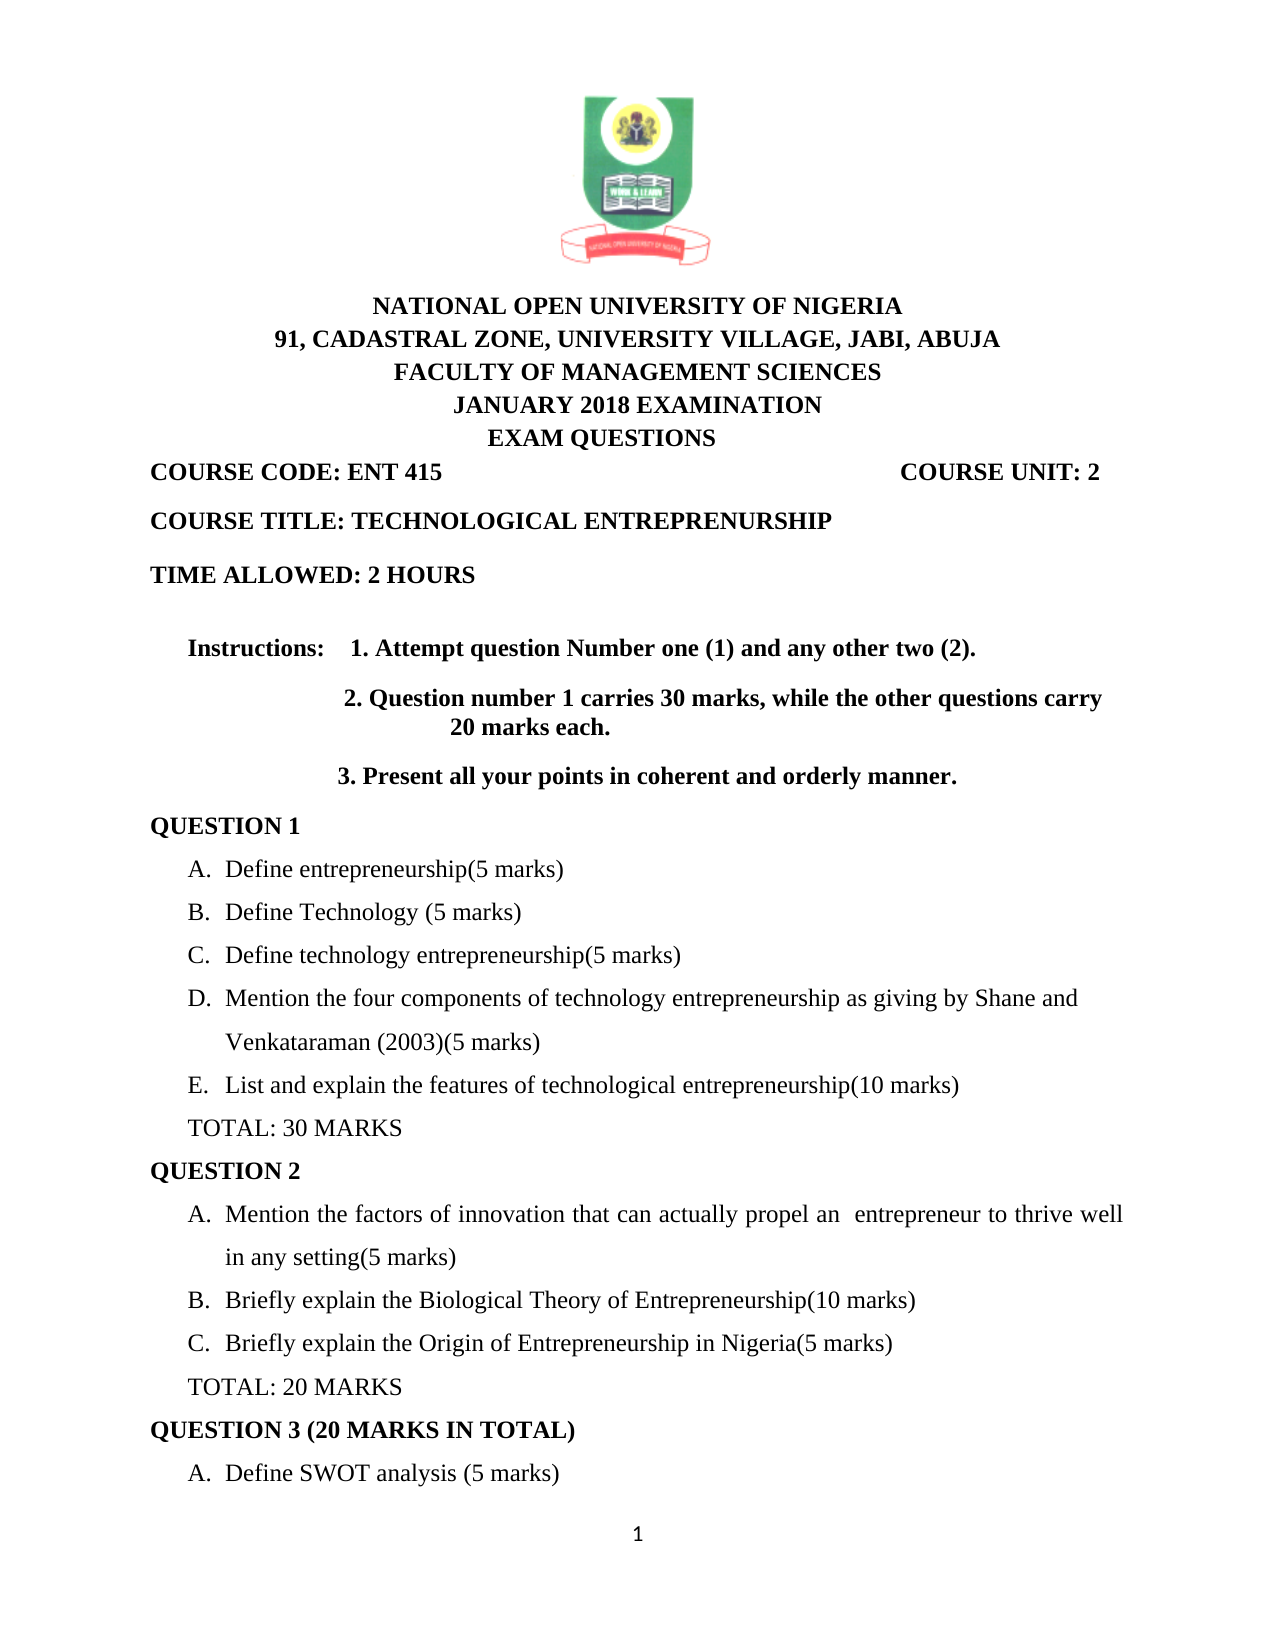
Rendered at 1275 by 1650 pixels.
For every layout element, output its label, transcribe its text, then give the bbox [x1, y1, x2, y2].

text 91, CADASTRAL ZONE, UNIVERSITY VILLAGE, JABI, ABUJA [150, 324, 1125, 353]
text FACULTY OF MANAGEMENT SCIENCES [150, 357, 1125, 386]
text QUESTION 1 [150, 811, 1125, 840]
list List and explain the features of technological entrepreneurship(10 marks) [187, 1070, 1125, 1098]
text Instructions: 1. Attempt question Number one (1) and any other two (2). [150, 633, 1125, 662]
text TOTAL: 20 MARKS [187, 1372, 1125, 1400]
list Define technology entrepreneurship(5 marks) [187, 940, 1125, 969]
text COURSE TITLE: TECHNOLOGICAL ENTREPRENURSHIP [150, 506, 1125, 535]
text TIME ALLOWED: 2 HOURS [150, 560, 1125, 589]
text QUESTION 2 [150, 1156, 1125, 1185]
text COURSE CODE: ENT 415 COURSE UNIT: 2 [150, 457, 1125, 485]
text NATIONAL OPEN UNIVERSITY OF NIGERIA [150, 291, 1125, 320]
text EXAM QUESTIONS [150, 423, 1125, 452]
text JANUARY 2018 EXAMINATION [150, 391, 1125, 419]
text TOTAL: 30 MARKS [187, 1113, 1125, 1142]
text QUESTION 3 (20 MARKS IN TOTAL) [150, 1415, 1125, 1443]
list Briefly explain the Origin of Entrepreneurship in Nigeria(5 marks) [187, 1328, 1125, 1357]
list Briefly explain the Biological Theory of Entrepreneurship(10 marks) [187, 1285, 1125, 1314]
list Define SWOT analysis (5 marks) [187, 1458, 1125, 1487]
list Define entrepreneurship(5 marks) [187, 854, 1125, 883]
list Mention the factors of innovation that can actually propel an entrepreneur to thrive well in any setting(5 marks) [187, 1199, 1125, 1271]
list Define Technology (5 marks) [187, 897, 1125, 926]
list Mention the four components of technology entrepreneurship as giving by Shane and Venkataraman (2003)(5 marks) [187, 983, 1125, 1055]
text 3. Present all your points in coherent and orderly manner. [150, 761, 1125, 790]
text 2. Question number 1 carries 30 marks, while the other questions carry 20 marks each. [150, 683, 1125, 741]
